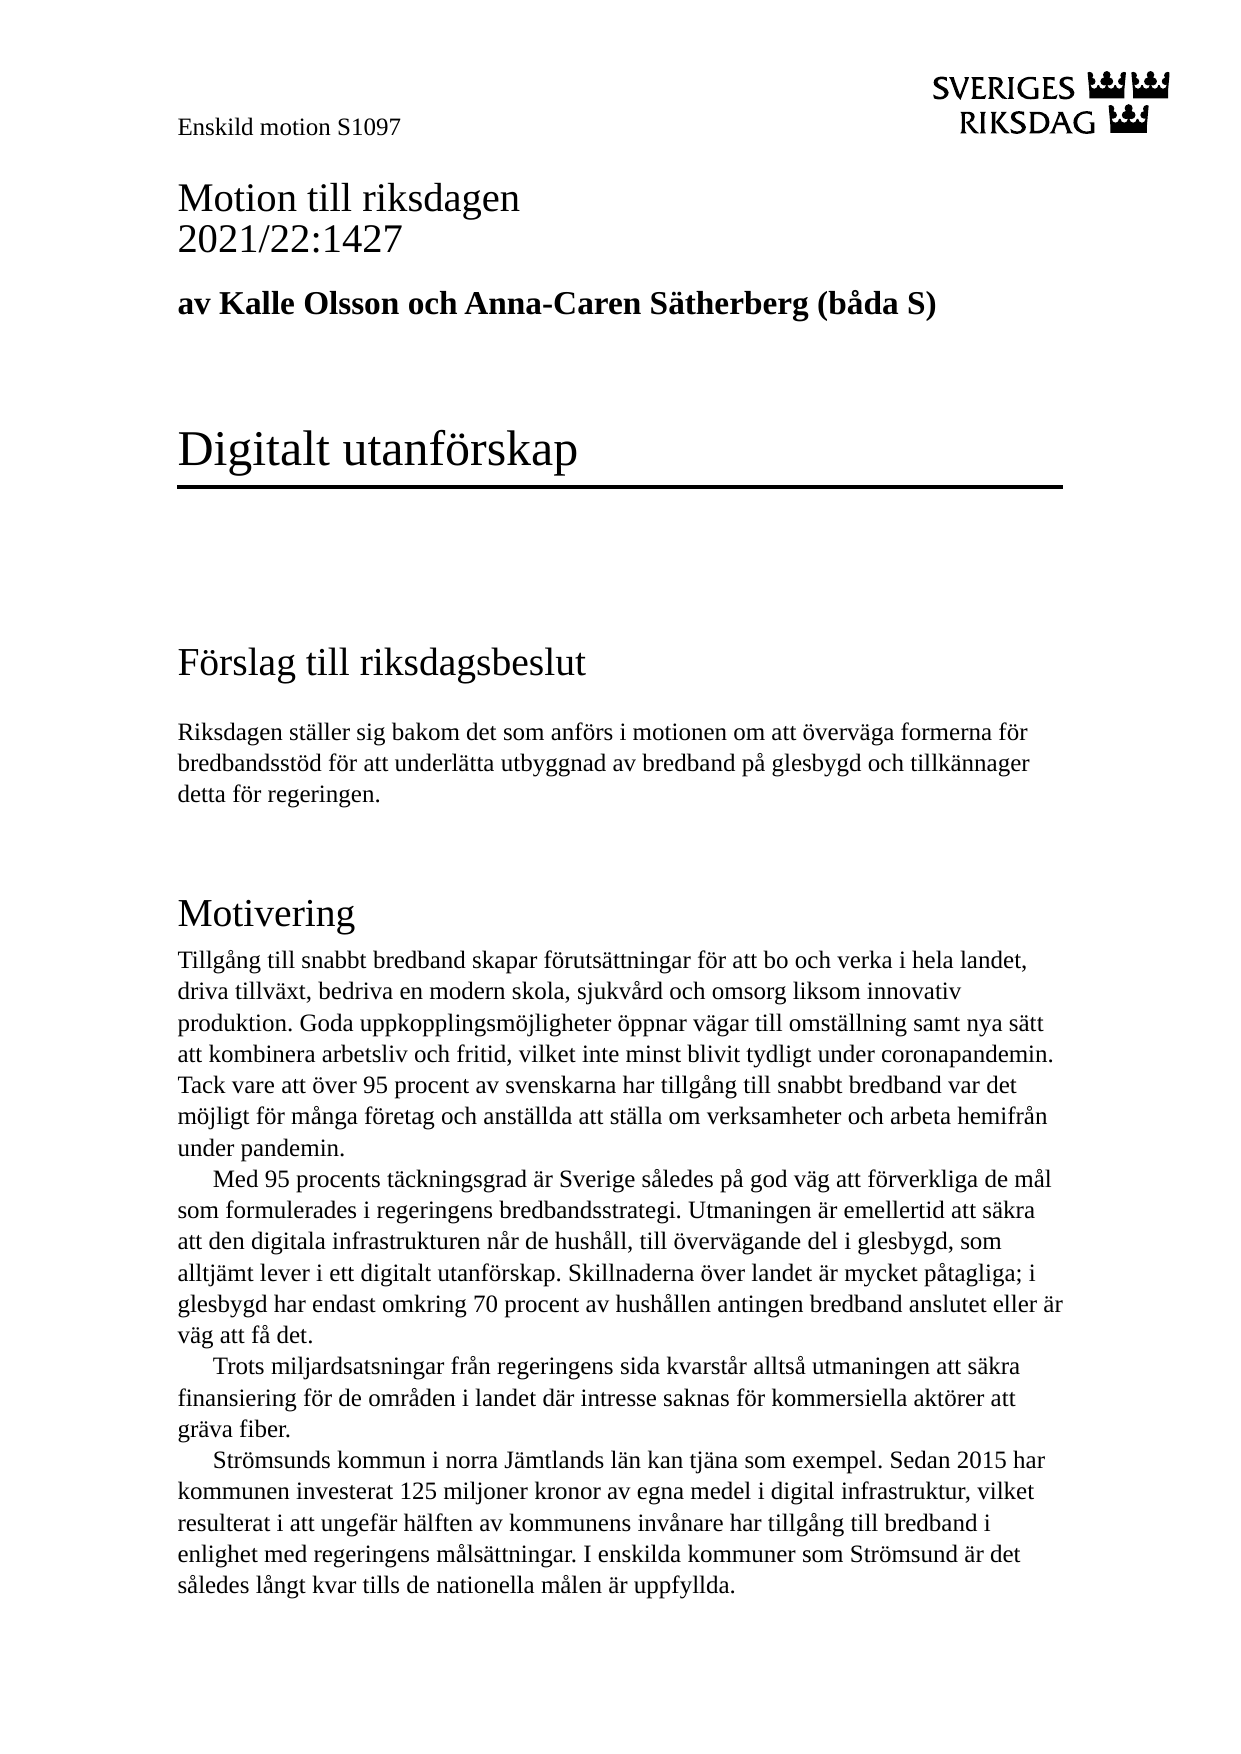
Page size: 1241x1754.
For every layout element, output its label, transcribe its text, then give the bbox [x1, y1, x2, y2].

text Strömsunds kommun i norra Jämtlands län kan tjäna som exempel. Sedan 2015 har kommunen investerat 125 miljoner kronor av egna medel i digital infrastruktur, vilket resulterat i att ungefär hälften av kommunens invånare har tillgång till bredband i enlighet med regeringens målsättningar. I enskilda kommuner som Strömsund är det således långt kvar tills de nationella målen är uppfyllda. [177, 1443, 1063, 1599]
text Tillgång till snabbt bredband skapar förutsättningar för att bo och verka i hela landet, driva tillväxt, bedriva en modern skola, sjukvård och omsorg liksom innovativ produktion. Goda uppkopplingsmöjligheter öppnar vägar till omställning samt nya sätt att kombinera arbetsliv och fritid, vilket inte minst blivit tydligt under coronapandemin. Tack vare att över 95 procent av svenskarna har tillgång till snabbt bredband var det möjligt för många företag och anställda att ställa om verksamheter och arbeta hemifrån under pandemin. [177, 943, 1063, 1161]
text Med 95 procents täckningsgrad är Sverige således på god väg att förverkliga de mål som formulerades i regeringens bredbandsstrategi. Utmaningen är emellertid att säkra att den digitala infrastrukturen når de hushåll, till övervägande del i glesbygd, som alltjämt lever i ett digitalt utanförskap. Skillnaderna över landet är mycket påtagliga; i glesbygd har endast omkring 70 procent av hushållen antingen bredband anslutet eller är väg att få det. [177, 1161, 1063, 1349]
text Trots miljardsatsningar från regeringens sida kvarstår alltså utmaningen att säkra finansiering för de områden i landet där intresse saknas för kommersiella aktörer att gräva fiber. [177, 1349, 1063, 1443]
